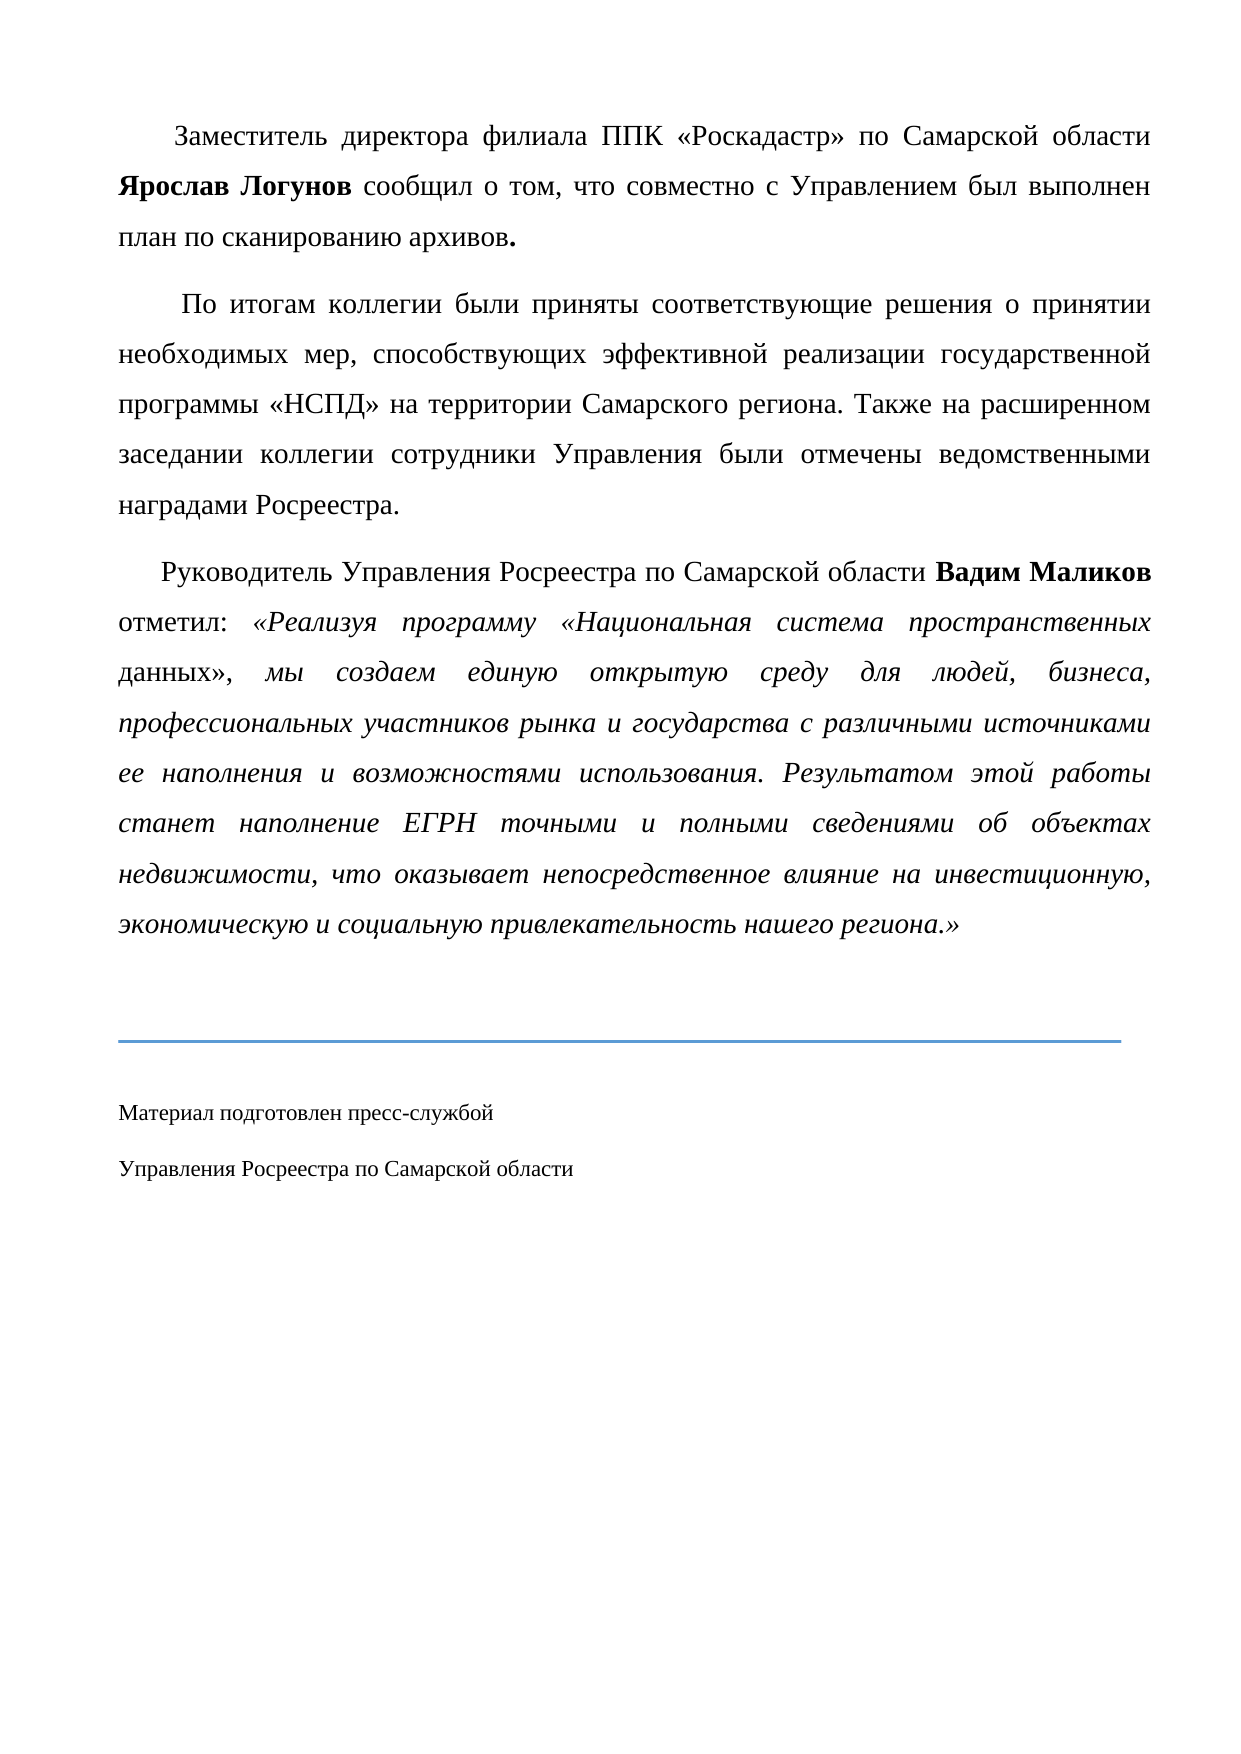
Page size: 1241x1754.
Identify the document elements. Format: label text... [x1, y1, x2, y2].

text Управления Росреестра по Самарской области [118, 1155, 1152, 1181]
text Заместитель директора филиала ППК «Роскадастр» по Самарской области Ярослав Логунов сообщил о том, что совместно с Управлением был выполнен план по сканированию архивов. [118, 118, 1152, 252]
text Материал подготовлен пресс-службой [118, 1099, 1152, 1125]
text По итогам коллегии были приняты соответствующие решения о принятии необходимых мер, способствующих эффективной реализации государственной программы «НСПД» на территории Самарского региона. Также на расширенном заседании коллегии сотрудники Управления были отмечены ведомственными наградами Росреестра. [118, 286, 1152, 521]
text Руководитель Управления Росреестра по Самарской области Вадим Маликов отметил: «Реализуя программу «Национальная система пространственных данных», мы создаем единую открытую среду для людей, бизнеса, профессиональных участников рынка и государства с различными источниками ее наполнения и возможностями использования. Результатом этой работы станет наполнение ЕГРН точными и полными сведениями об объектах недвижимости, что оказывает непосредственное влияние на инвестиционную, экономическую и социальную привлекательность нашего региона.» [118, 554, 1152, 940]
